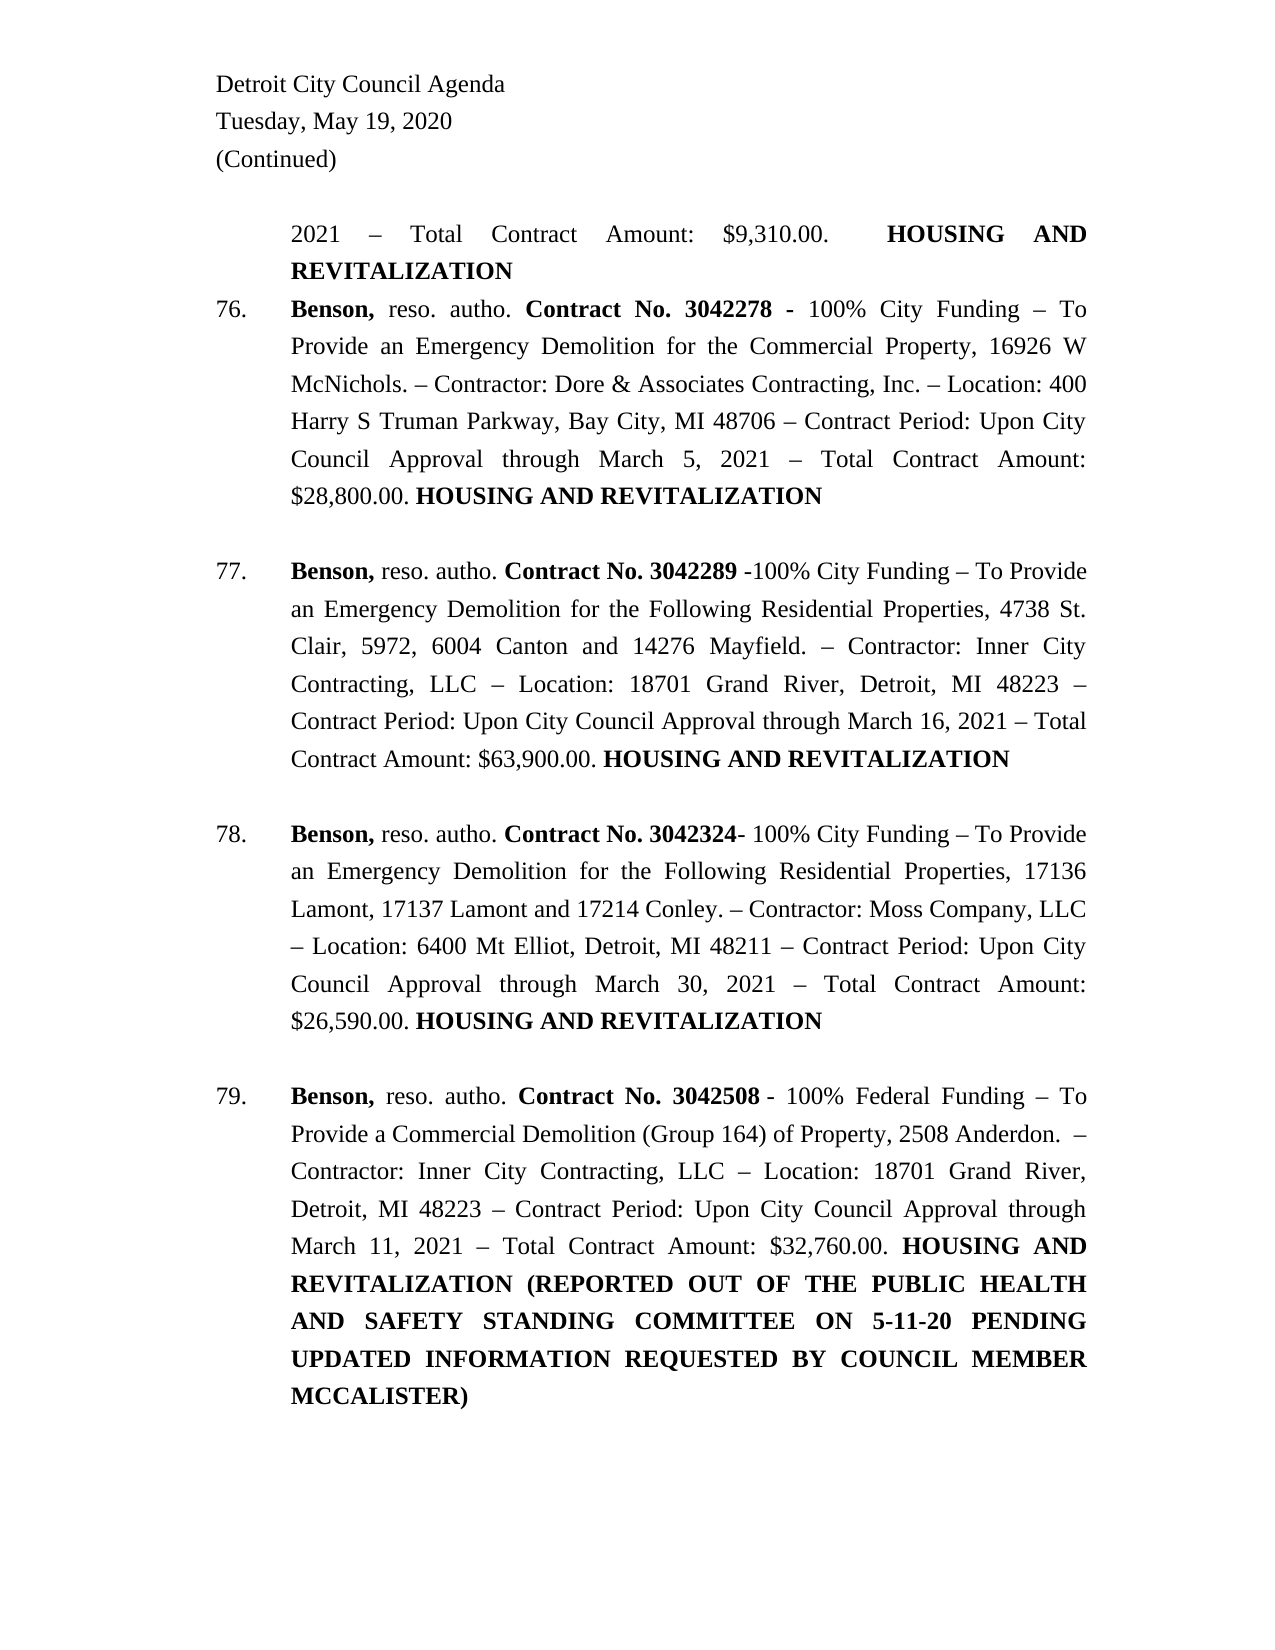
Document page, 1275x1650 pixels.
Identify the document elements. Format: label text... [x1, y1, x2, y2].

list Benson, reso. autho. Contract No. 3042324- 100% City Funding – To Provide an Emergency Demolition for the Following Residential Properties, 17136 Lamont, 17137 Lamont and 17214 Conley. – Contractor: Moss Company, LLC – Location: 6400 Mt Elliot, Detroit, MI 48211 – Contract Period: Upon City Council Approval through March 30, 2021 – Total Contract Amount: $26,590.00. HOUSING AND REVITALIZATION [216, 810, 1087, 1035]
list Benson, reso. autho. Contract No. 3042289 -100% City Funding – To Provide an Emergency Demolition for the Following Residential Properties, 4738 St. Clair, 5972, 6004 Canton and 14276 Mayfield. – Contractor: Inner City Contracting, LLC – Location: 18701 Grand River, Detroit, MI 48223 – Contract Period: Upon City Council Approval through March 16, 2021 – Total Contract Amount: $63,900.00. HOUSING AND REVITALIZATION [216, 547, 1087, 772]
list Benson, reso. autho. Contract No. 3042508 - 100% Federal Funding – To Provide a Commercial Demolition (Group 164) of Property, 2508 Anderdon. – Contractor: Inner City Contracting, LLC – Location: 18701 Grand River, Detroit, MI 48223 – Contract Period: Upon City Council Approval through March 11, 2021 – Total Contract Amount: $32,760.00. HOUSING AND REVITALIZATION (REPORTED OUT OF THE PUBLIC HEALTH AND SAFETY STANDING COMMITTEE ON 5-11-20 PENDING UPDATED INFORMATION REQUESTED BY COUNCIL MEMBER MCCALISTER) [216, 1072, 1087, 1410]
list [216, 210, 1087, 285]
list Benson, reso. autho. Contract No. 3042278 - 100% City Funding – To Provide an Emergency Demolition for the Commercial Property, 16926 W McNichols. – Contractor: Dore & Associates Contracting, Inc. – Location: 400 Harry S Truman Parkway, Bay City, MI 48706 – Contract Period: Upon City Council Approval through March 5, 2021 – Total Contract Amount: $28,800.00. HOUSING AND REVITALIZATION [216, 285, 1087, 510]
